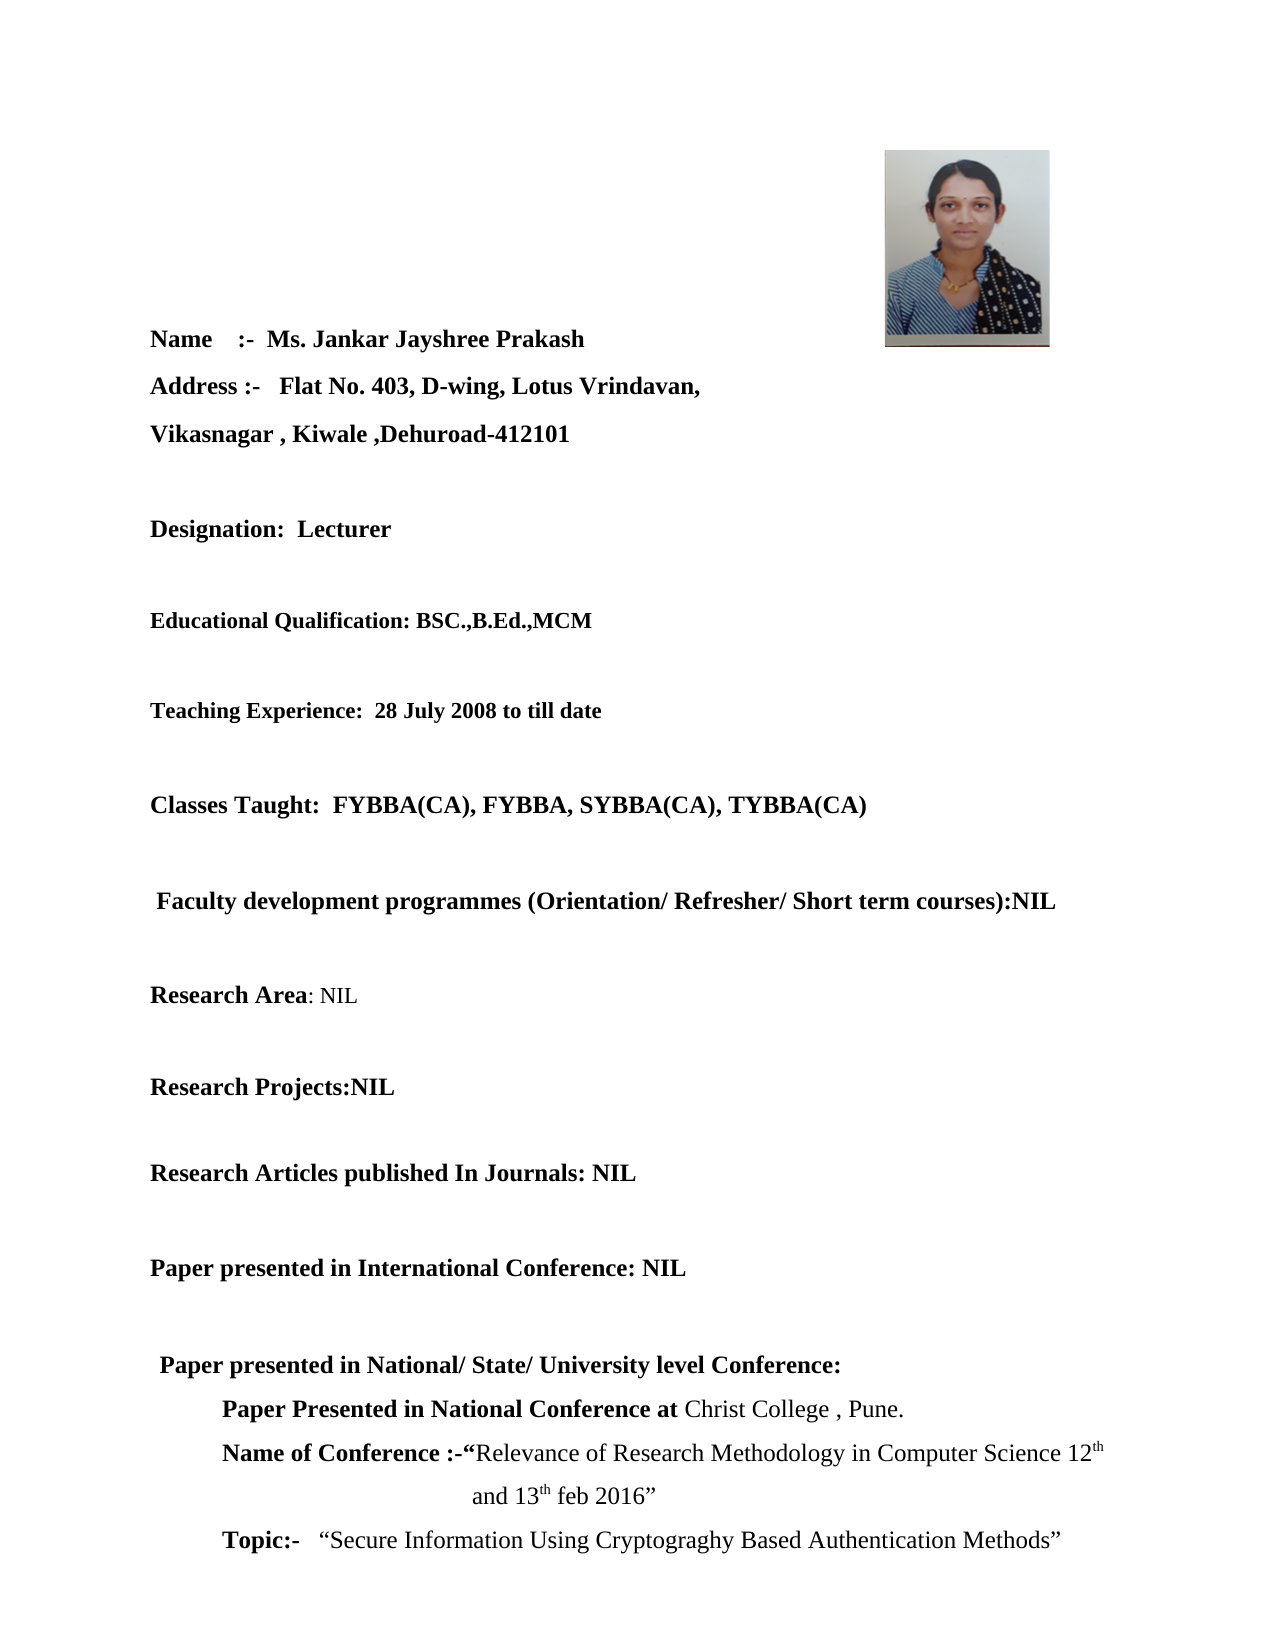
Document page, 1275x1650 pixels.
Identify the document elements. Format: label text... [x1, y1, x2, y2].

text Faculty development programmes (Orientation/ Refresher/ Short term courses):NIL [150, 886, 1200, 914]
text Paper Presented in National Conference at Christ College , Pune. [159, 1394, 1200, 1423]
text Research Area: NIL [150, 980, 1200, 1009]
text Name of Conference :-“Relevance of Research Methodology in Computer Science 12th [159, 1438, 1200, 1466]
text Topic:- “Secure Information Using Cryptograghy Based Authentication Methods” [159, 1525, 1200, 1553]
text Classes Taught: FYBBA(CA), FYBBA, SYBBA(CA), TYBBA(CA) [150, 790, 1200, 819]
text Paper presented in International Conference: NIL [150, 1253, 1200, 1282]
text Research Projects:NIL [150, 1072, 1200, 1100]
text Educational Qualification: BSC.,B.Ed.,MCM [150, 607, 1200, 634]
picture [884, 150, 1050, 347]
text Paper presented in National/ State/ University level Conference: [159, 1351, 1200, 1379]
text Designation: Lecturer [150, 514, 1200, 543]
text and 13th feb 2016” [159, 1481, 1200, 1510]
text Teaching Experience: 28 July 2008 to till date [150, 697, 1200, 724]
text Research Articles published In Journals: NIL [150, 1158, 1200, 1187]
text Address :- Flat No. 403, D-wing, Lotus Vrindavan, [150, 371, 1200, 400]
text Vikasnagar , Kiwale ,Dehuroad-412101 [150, 419, 1200, 448]
text Name :- Ms. Jankar Jayshree Prakash [150, 150, 1200, 352]
